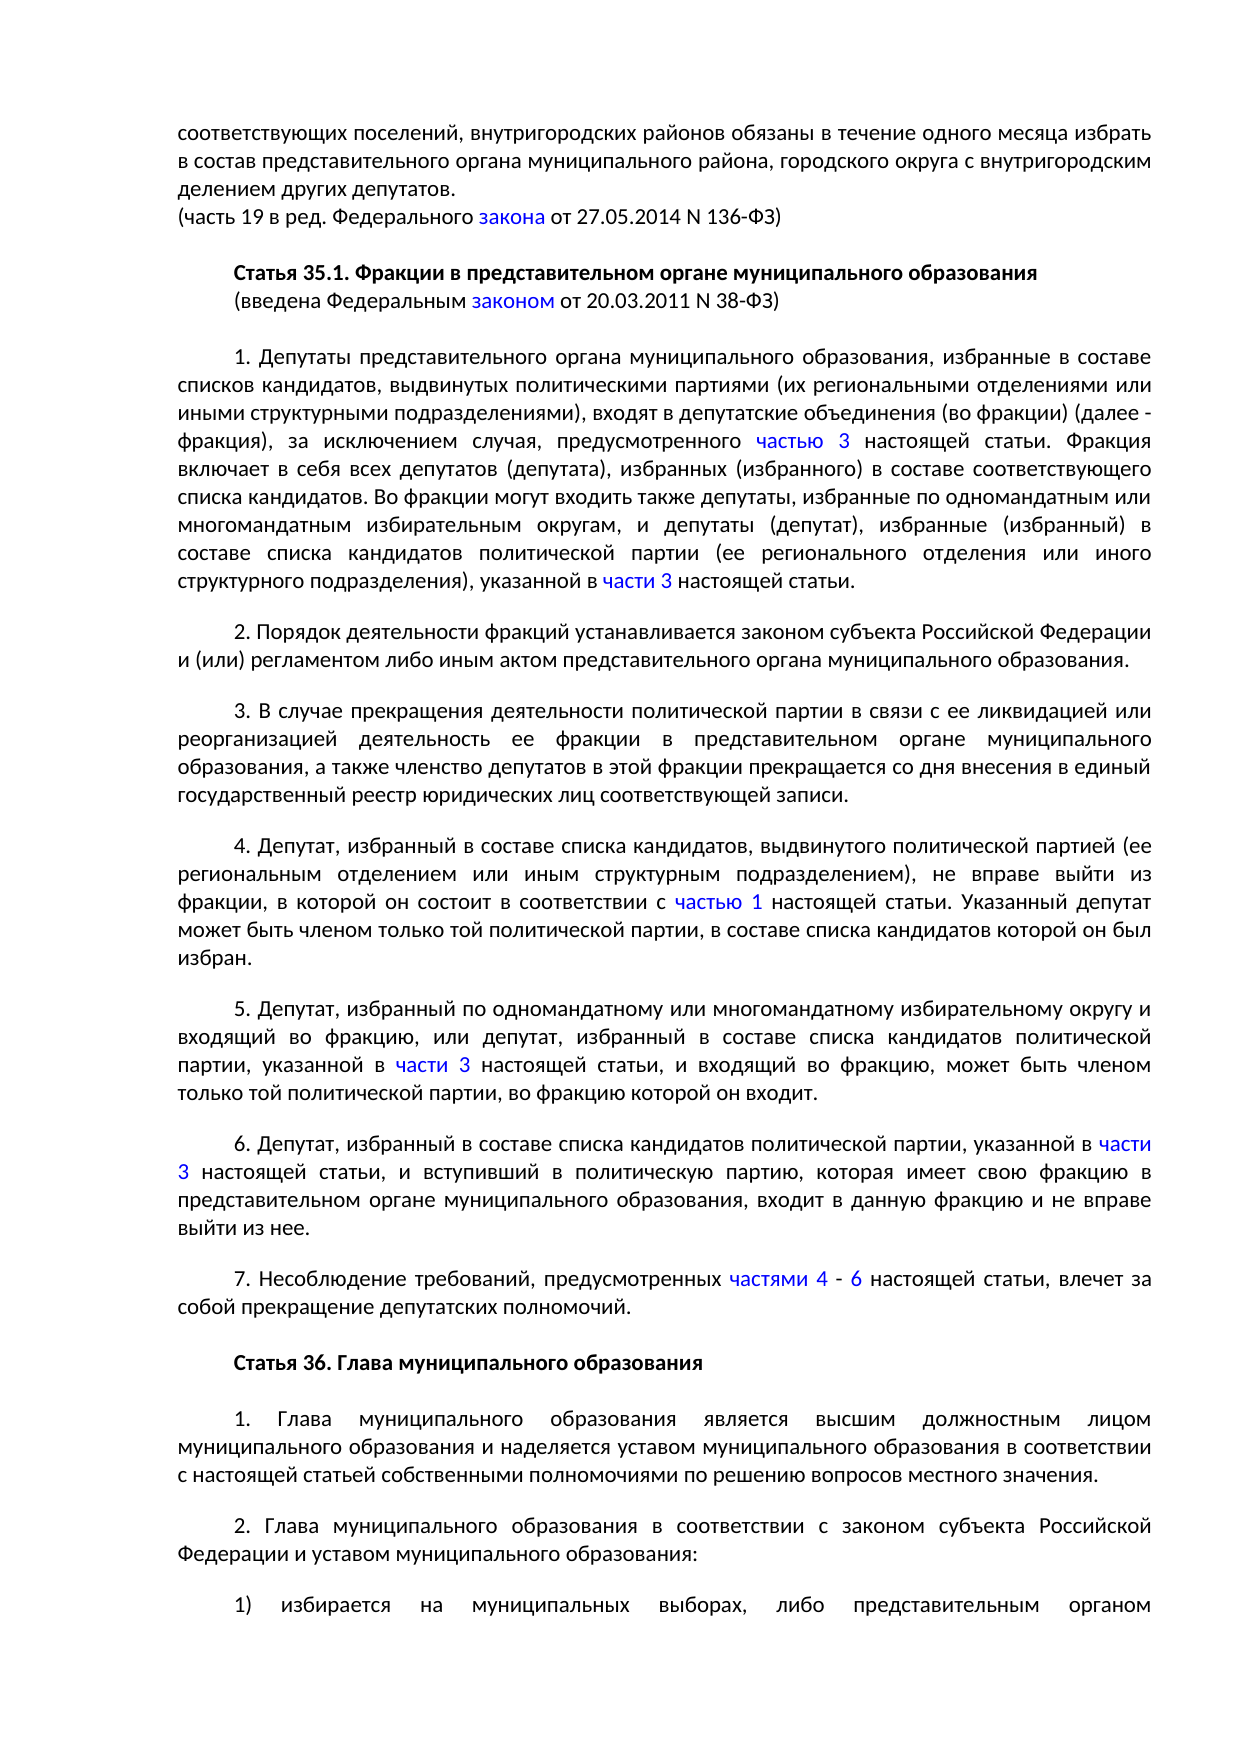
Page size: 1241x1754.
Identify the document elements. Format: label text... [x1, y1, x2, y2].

text 1. Депутаты представительного органа муниципального образования, избранные в составе списков кандидатов, выдвинутых политическими партиями (их региональными отделениями или иными структурными подразделениями), входят в депутатские объединения (во фракции) (далее - фракция), за исключением случая, предусмотренного частью 3 настоящей статьи. Фракция включает в себя всех депутатов (депутата), избранных (избранного) в составе соответствующего списка кандидатов. Во фракции могут входить также депутаты, избранные по одномандатным или многомандатным избирательным округам, и депутаты (депутат), избранные (избранный) в составе списка кандидатов политической партии (ее регионального отделения или иного структурного подразделения), указанной в части 3 настоящей статьи. [177, 342, 1152, 594]
text 4. Депутат, избранный в составе списка кандидатов, выдвинутого политической партией (ее региональным отделением или иным структурным подразделением), не вправе выйти из фракции, в которой он состоит в соответствии с частью 1 настоящей статьи. Указанный депутат может быть членом только той политической партии, в составе списка кандидатов которой он был избран. [177, 831, 1152, 971]
text 2. Порядок деятельности фракций устанавливается законом субъекта Российской Федерации и (или) регламентом либо иным актом представительного органа муниципального образования. [177, 617, 1152, 673]
text 2. Глава муниципального образования в соответствии с законом субъекта Российской Федерации и уставом муниципального образования: [177, 1511, 1152, 1567]
text (введена Федеральным законом от 20.03.2011 N 38-ФЗ) [177, 286, 1152, 314]
text 3. В случае прекращения деятельности политической партии в связи с ее ликвидацией или реорганизацией деятельность ее фракции в представительном органе муниципального образования, а также членство депутатов в этой фракции прекращается со дня внесения в единый государственный реестр юридических лиц соответствующей записи. [177, 696, 1152, 808]
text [177, 118, 1152, 202]
text (часть 19 в ред. Федерального закона от 27.05.2014 N 136-ФЗ) [177, 202, 1152, 230]
text 6. Депутат, избранный в составе списка кандидатов политической партии, указанной в части 3 настоящей статьи, и вступивший в политическую партию, которая имеет свою фракцию в представительном органе муниципального образования, входит в данную фракцию и не вправе выйти из нее. [177, 1129, 1152, 1241]
text 5. Депутат, избранный по одномандатному или многомандатному избирательному округу и входящий во фракцию, или депутат, избранный в составе списка кандидатов политической партии, указанной в части 3 настоящей статьи, и входящий во фракцию, может быть членом только той политической партии, во фракцию которой он входит. [177, 994, 1152, 1106]
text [177, 1590, 1152, 1618]
title Статья 35.1. Фракции в представительном органе муниципального образования [177, 258, 1152, 286]
text 1. Глава муниципального образования является высшим должностным лицом муниципального образования и наделяется уставом муниципального образования в соответствии с настоящей статьей собственными полномочиями по решению вопросов местного значения. [177, 1404, 1152, 1488]
text 7. Несоблюдение требований, предусмотренных частями 4 - 6 настоящей статьи, влечет за собой прекращение депутатских полномочий. [177, 1264, 1152, 1320]
title Статья 36. Глава муниципального образования [177, 1348, 1152, 1376]
